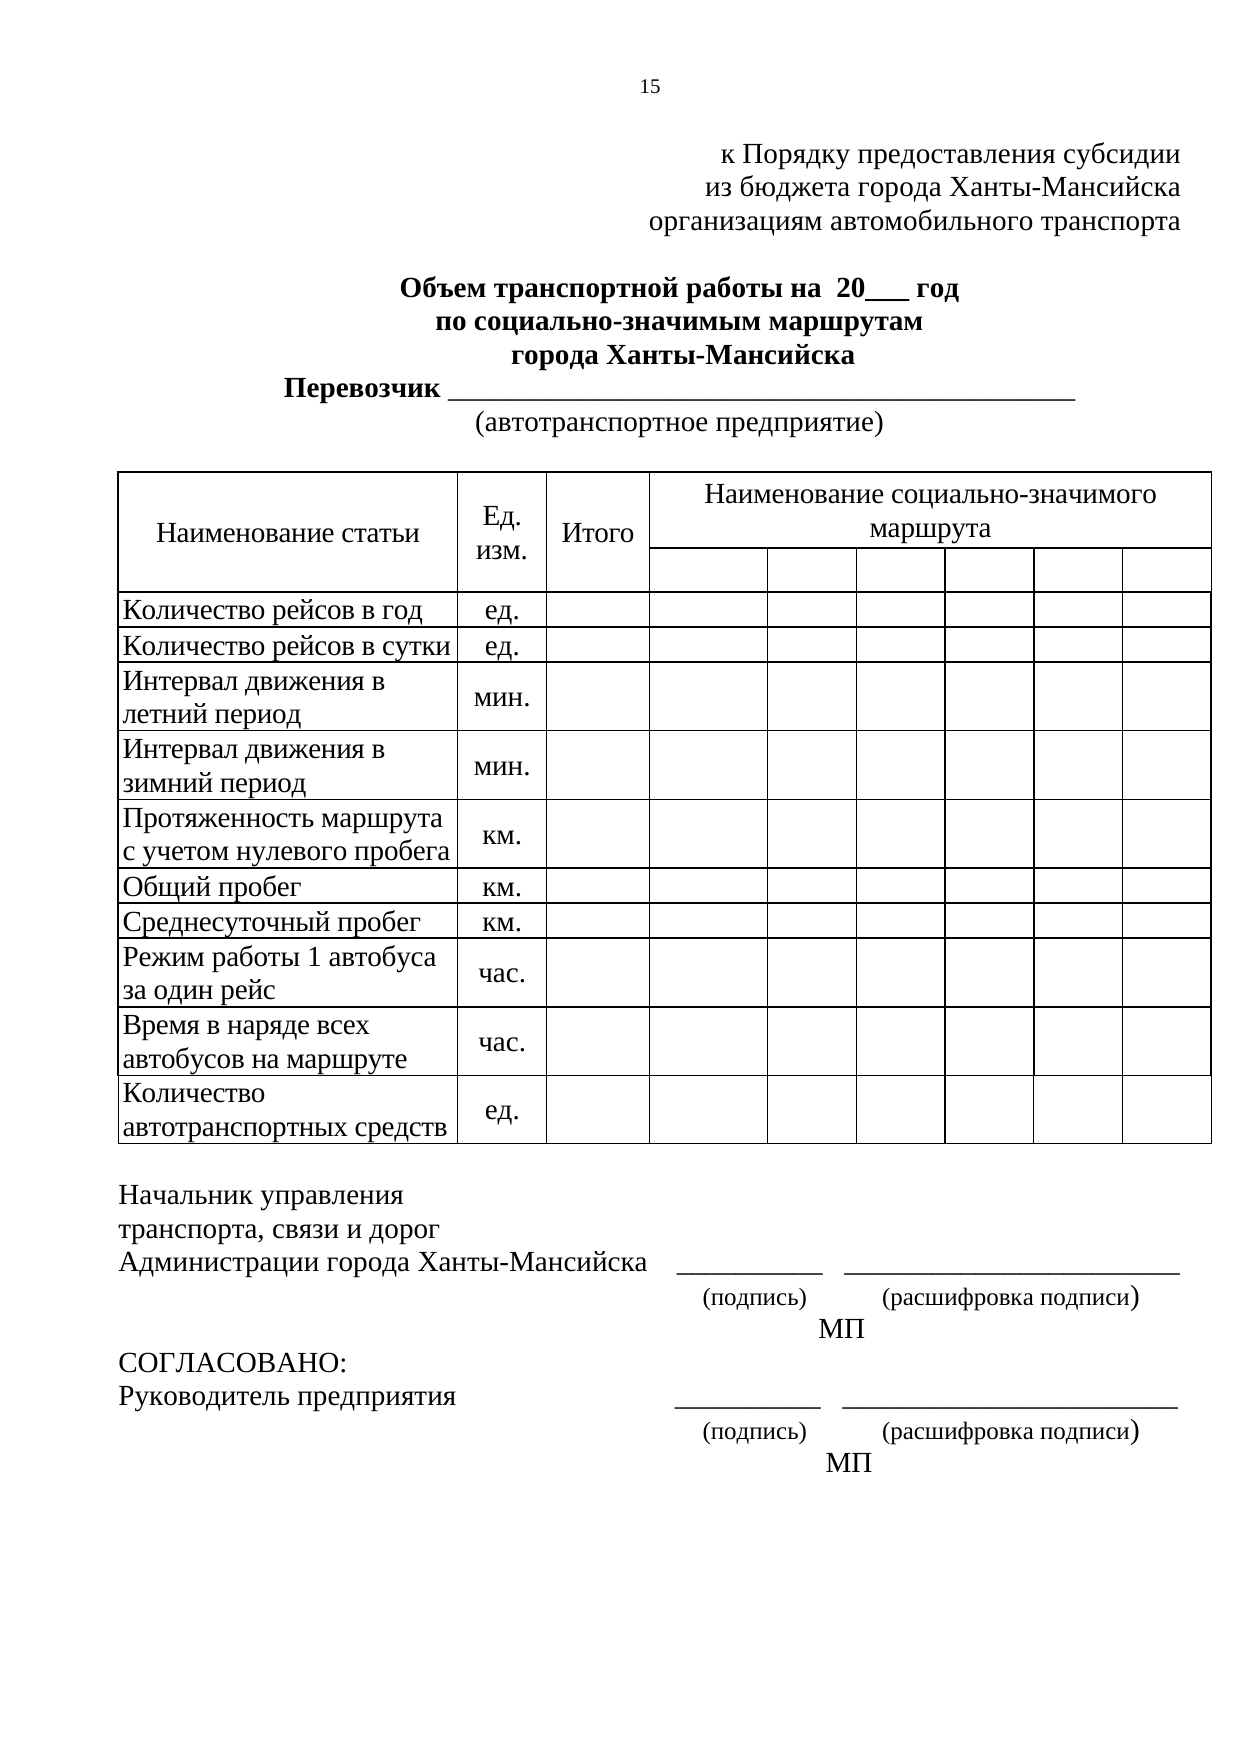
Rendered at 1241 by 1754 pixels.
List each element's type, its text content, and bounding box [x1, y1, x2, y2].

text по социально-значимым маршрутам [118, 303, 1181, 337]
table_cell [547, 663, 649, 730]
table_cell [547, 869, 551, 902]
text Перевозчик ___________________________________________ [118, 371, 1181, 404]
table_cell [547, 904, 551, 937]
table_cell [857, 939, 944, 1006]
table_cell [645, 869, 649, 902]
table_cell [650, 593, 654, 626]
table_cell [547, 1008, 649, 1074]
table_cell [946, 939, 1033, 1006]
table_cell [1123, 800, 1210, 867]
table_cell [1035, 800, 1122, 867]
table_cell [547, 593, 551, 626]
text из бюджета города Ханты-Мансийска [118, 169, 1181, 203]
table_header Наименование социально-значимого маршрута [650, 473, 1211, 547]
table_cell [857, 593, 861, 626]
table_cell ед. [458, 1076, 546, 1143]
text Объем транспортной работы на 20___ год [118, 270, 1181, 303]
table_cell [1035, 663, 1122, 730]
table_cell [650, 1076, 767, 1143]
table_cell [763, 869, 767, 902]
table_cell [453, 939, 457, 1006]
table_cell [768, 1008, 856, 1074]
table_cell [857, 904, 861, 937]
table_cell [1034, 1076, 1122, 1143]
table_cell [1035, 731, 1122, 798]
table_cell [946, 1076, 1033, 1143]
text Руководитель предприятия __________ _______________________ [118, 1378, 1181, 1412]
table_cell [1035, 939, 1122, 1006]
table_cell [763, 593, 767, 626]
table_cell [857, 1008, 944, 1074]
table_cell [852, 904, 856, 937]
table_cell [1118, 628, 1122, 661]
table_cell [1123, 939, 1210, 1006]
table_cell [768, 800, 856, 867]
table_cell [1029, 904, 1033, 937]
table_cell [1123, 1008, 1210, 1074]
table_cell [645, 628, 649, 661]
text (подпись) (расшифровка подписи) [118, 1278, 1181, 1311]
table_cell [1029, 628, 1033, 661]
table_cell [857, 800, 944, 867]
table_cell [946, 549, 1033, 591]
text организациям автомобильного транспорта [118, 203, 1181, 236]
table_cell [946, 800, 1033, 867]
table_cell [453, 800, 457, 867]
table_cell [768, 1076, 856, 1143]
table_cell [946, 731, 1033, 798]
table_cell час. [458, 939, 546, 1006]
text (автотранспортное предприятие) [118, 404, 1181, 438]
table_cell [768, 904, 772, 937]
table_cell мин. [458, 663, 546, 730]
table_cell [857, 1076, 944, 1143]
table_cell [768, 628, 772, 661]
table_cell [1029, 869, 1033, 902]
table_cell [650, 904, 654, 937]
table_cell [1123, 663, 1210, 730]
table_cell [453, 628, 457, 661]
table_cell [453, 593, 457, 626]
text МП [118, 1311, 1181, 1345]
table_cell [1123, 731, 1210, 798]
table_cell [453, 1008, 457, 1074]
table_cell [645, 593, 649, 626]
table_cell [645, 904, 649, 937]
table_cell [650, 663, 767, 730]
table_header Наименование статьи [119, 473, 457, 591]
table_cell [852, 593, 856, 626]
table_cell [1118, 869, 1122, 902]
table_cell [946, 1008, 1033, 1074]
table_cell [857, 731, 944, 798]
table_cell [852, 869, 856, 902]
table_cell [763, 628, 767, 661]
table_cell [768, 593, 772, 626]
table_cell [1123, 1076, 1211, 1143]
table_cell [547, 939, 649, 1006]
text СОГЛАСОВАНО: [118, 1345, 1181, 1378]
text Начальник управления [118, 1177, 1181, 1211]
table_cell [857, 869, 861, 902]
text (подпись) (расшифровка подписи) [118, 1412, 1181, 1446]
table_cell [1123, 549, 1211, 591]
table_cell [650, 800, 767, 867]
table_cell [768, 663, 856, 730]
text к Порядку предоставления субсидии [118, 136, 1181, 169]
table_cell [547, 731, 649, 798]
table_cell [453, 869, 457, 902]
table_cell [857, 663, 944, 730]
text транспорта, связи и дорог [118, 1211, 1181, 1244]
table_cell [768, 731, 856, 798]
table_cell [650, 939, 767, 1006]
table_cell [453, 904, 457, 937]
table_cell [857, 628, 861, 661]
table_header Ед. изм. [458, 473, 546, 591]
table_cell [650, 731, 767, 798]
table_cell [650, 1008, 767, 1074]
table_cell [768, 549, 856, 591]
table_cell [763, 904, 767, 937]
table_cell [852, 628, 856, 661]
table_cell [1118, 593, 1122, 626]
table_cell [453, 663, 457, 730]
table_cell [768, 869, 772, 902]
table_cell час. [458, 1008, 546, 1074]
table_cell [547, 628, 551, 661]
table_cell мин. [458, 731, 546, 798]
table_header Итого [547, 473, 649, 591]
table_cell [768, 939, 856, 1006]
table_cell [547, 800, 649, 867]
table_cell [1118, 904, 1122, 937]
text города Ханты-Мансийска [118, 337, 1181, 371]
table_cell [1029, 593, 1033, 626]
table_cell [1035, 549, 1122, 591]
table_cell [650, 549, 767, 591]
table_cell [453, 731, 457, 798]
table_cell [650, 628, 654, 661]
table_cell [857, 549, 944, 591]
text Администрации города Ханты-Мансийска __________ _______________________ [118, 1244, 1181, 1278]
table_cell [946, 663, 1033, 730]
table_cell [547, 1076, 649, 1143]
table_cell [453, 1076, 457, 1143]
table_cell км. [458, 800, 546, 867]
table_cell [650, 869, 654, 902]
text МП [118, 1446, 1181, 1479]
table_cell [1035, 1008, 1122, 1074]
